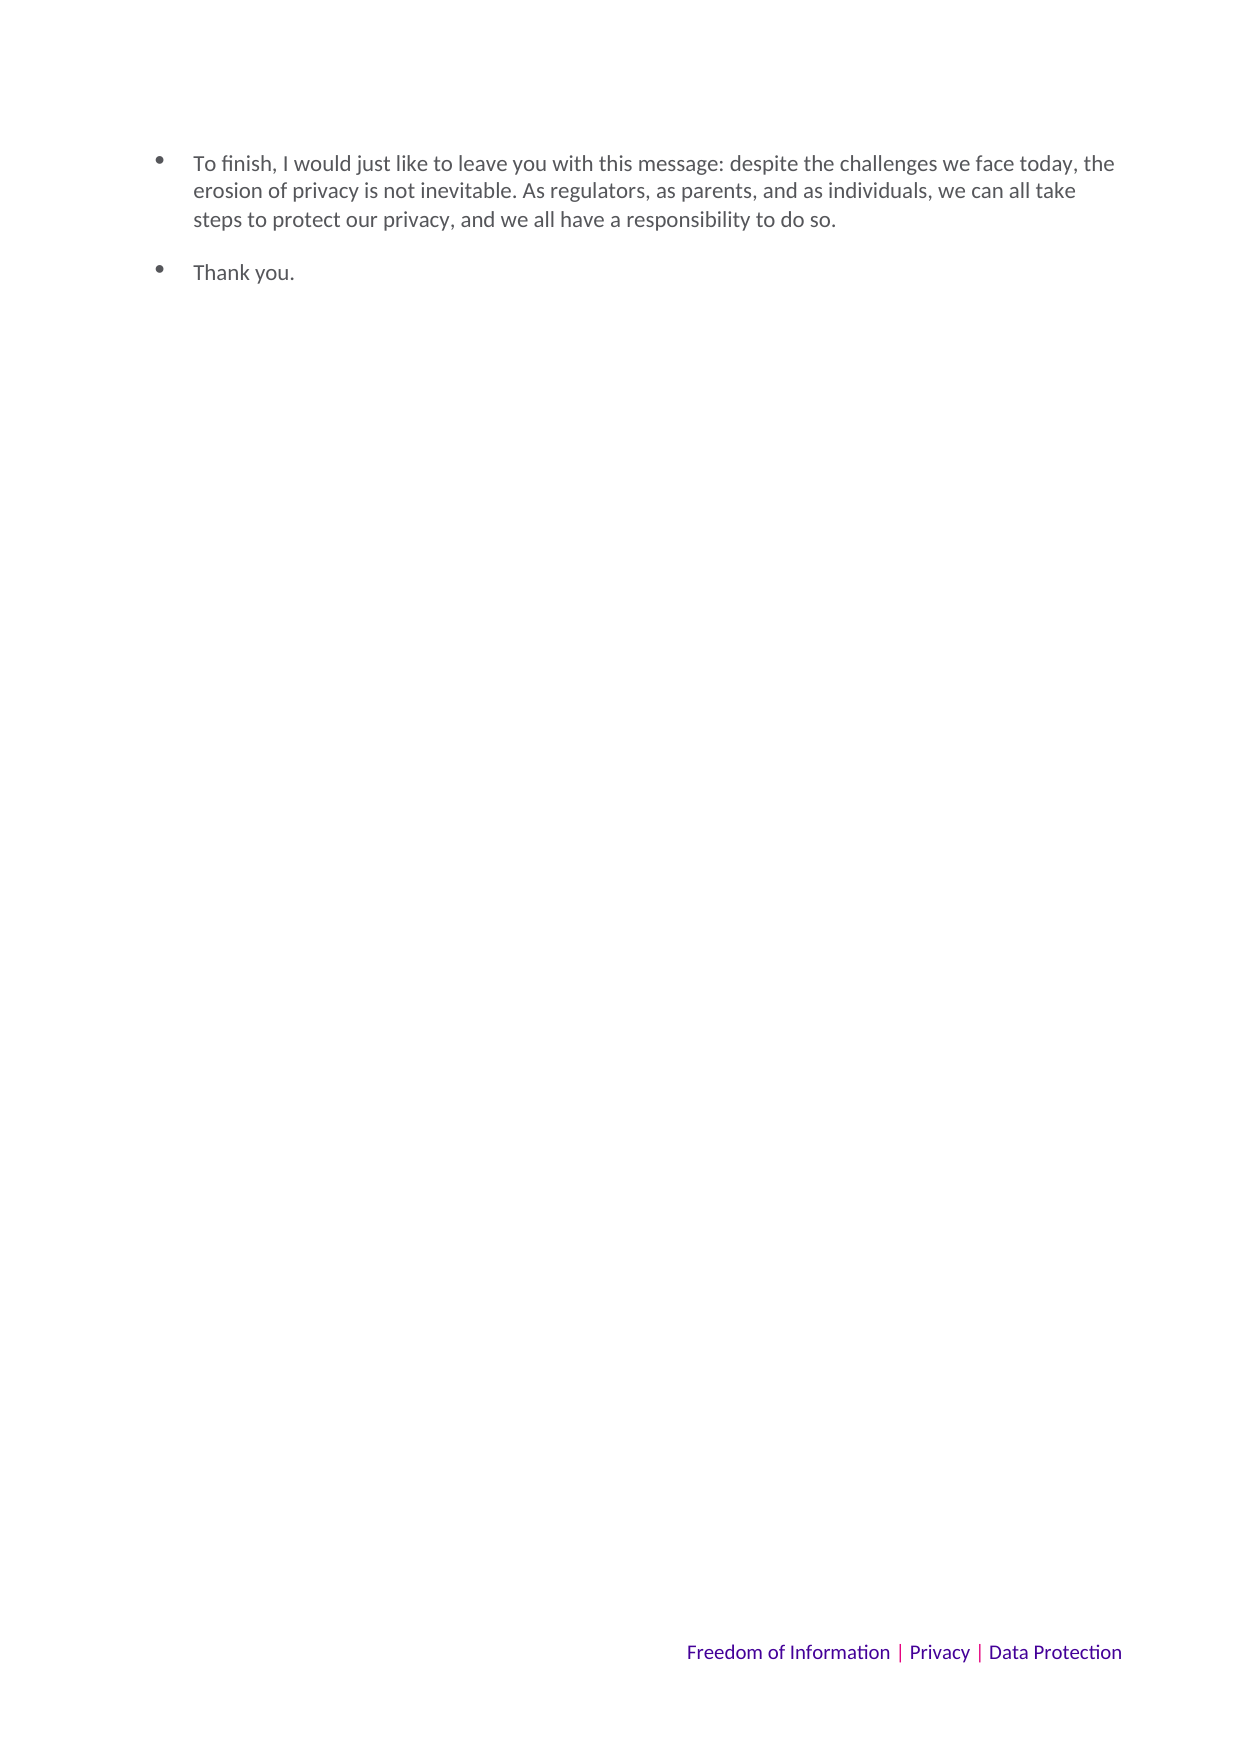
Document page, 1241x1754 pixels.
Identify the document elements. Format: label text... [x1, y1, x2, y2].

list To finish, I would just like to leave you with this message: despite the challenges we face today, the erosion of privacy is not inevitable. As regulators, as parents, and as individuals, we can all take steps to protect our privacy, and we all have a responsibility to do so. [156, 149, 1122, 233]
list Thank you. [156, 258, 1122, 286]
